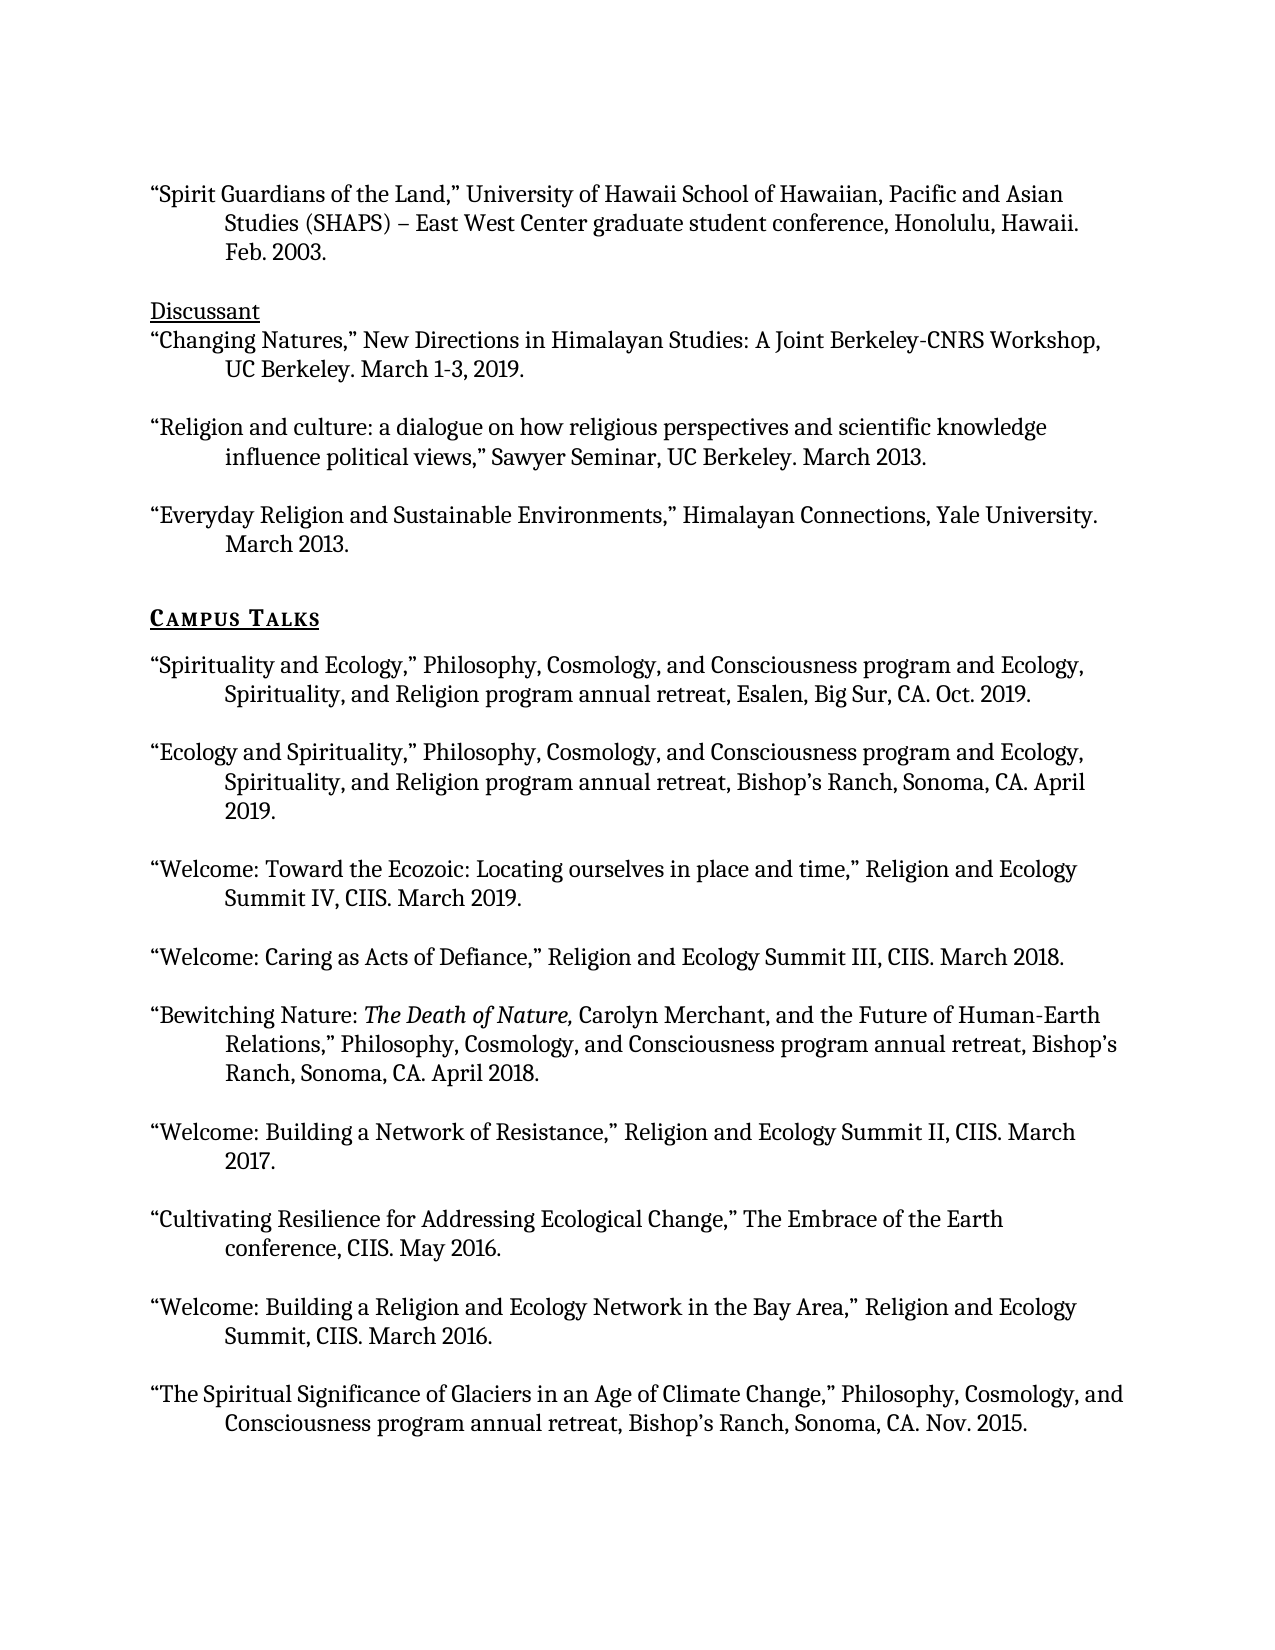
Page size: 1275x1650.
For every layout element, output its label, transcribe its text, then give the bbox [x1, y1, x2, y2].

text “Bewitching Nature: The Death of Nature, Carolyn Merchant, and the Future of Human-Earth Relations,” Philosophy, Cosmology, and Consciousness program annual retreat, Bishop’s Ranch, Sonoma, CA. April 2018. [150, 1000, 1125, 1087]
text “Changing Natures,” New Directions in Himalayan Studies: A Joint Berkeley-CNRS Workshop, UC Berkeley. March 1-3, 2019. [150, 325, 1125, 383]
text “Ecology and Spirituality,” Philosophy, Cosmology, and Consciousness program and Ecology, Spirituality, and Religion program annual retreat, Bishop’s Ranch, Sonoma, CA. April 2019. [150, 737, 1125, 825]
text “Religion and culture: a dialogue on how religious perspectives and scientific knowledge influence political views,” Sawyer Seminar, UC Berkeley. March 2013. [150, 412, 1125, 471]
text “Welcome: Building a Network of Resistance,” Religion and Ecology Summit II, CIIS. March 2017. [150, 1117, 1125, 1175]
text Discussant [150, 296, 1125, 325]
text “The Spiritual Significance of Glaciers in an Age of Climate Change,” Philosophy, Cosmology, and Consciousness program annual retreat, Bishop’s Ranch, Sonoma, CA. Nov. 2015. [150, 1379, 1125, 1437]
text “Cultivating Resilience for Addressing Ecological Change,” The Embrace of the Earth conference, CIIS. May 2016. [150, 1204, 1125, 1262]
text Campus Talks [150, 600, 1125, 633]
text “Everyday Religion and Sustainable Environments,” Himalayan Connections, Yale University. March 2013. [150, 500, 1125, 558]
text “Welcome: Toward the Ecozoic: Locating ourselves in place and time,” Religion and Ecology Summit IV, CIIS. March 2019. [150, 854, 1125, 912]
text “Welcome: Building a Religion and Ecology Network in the Bay Area,” Religion and Ecology Summit, CIIS. March 2016. [150, 1292, 1125, 1350]
text “Spirit Guardians of the Land,” University of Hawaii School of Hawaiian, Pacific and Asian Studies (SHAPS) – East West Center graduate student conference, Honolulu, Hawaii. Feb. 2003. [150, 179, 1125, 267]
text “Spirituality and Ecology,” Philosophy, Cosmology, and Consciousness program and Ecology, Spirituality, and Religion program annual retreat, Esalen, Big Sur, CA. Oct. 2019. [150, 650, 1125, 708]
text “Welcome: Caring as Acts of Defiance,” Religion and Ecology Summit III, CIIS. March 2018. [150, 942, 1125, 971]
